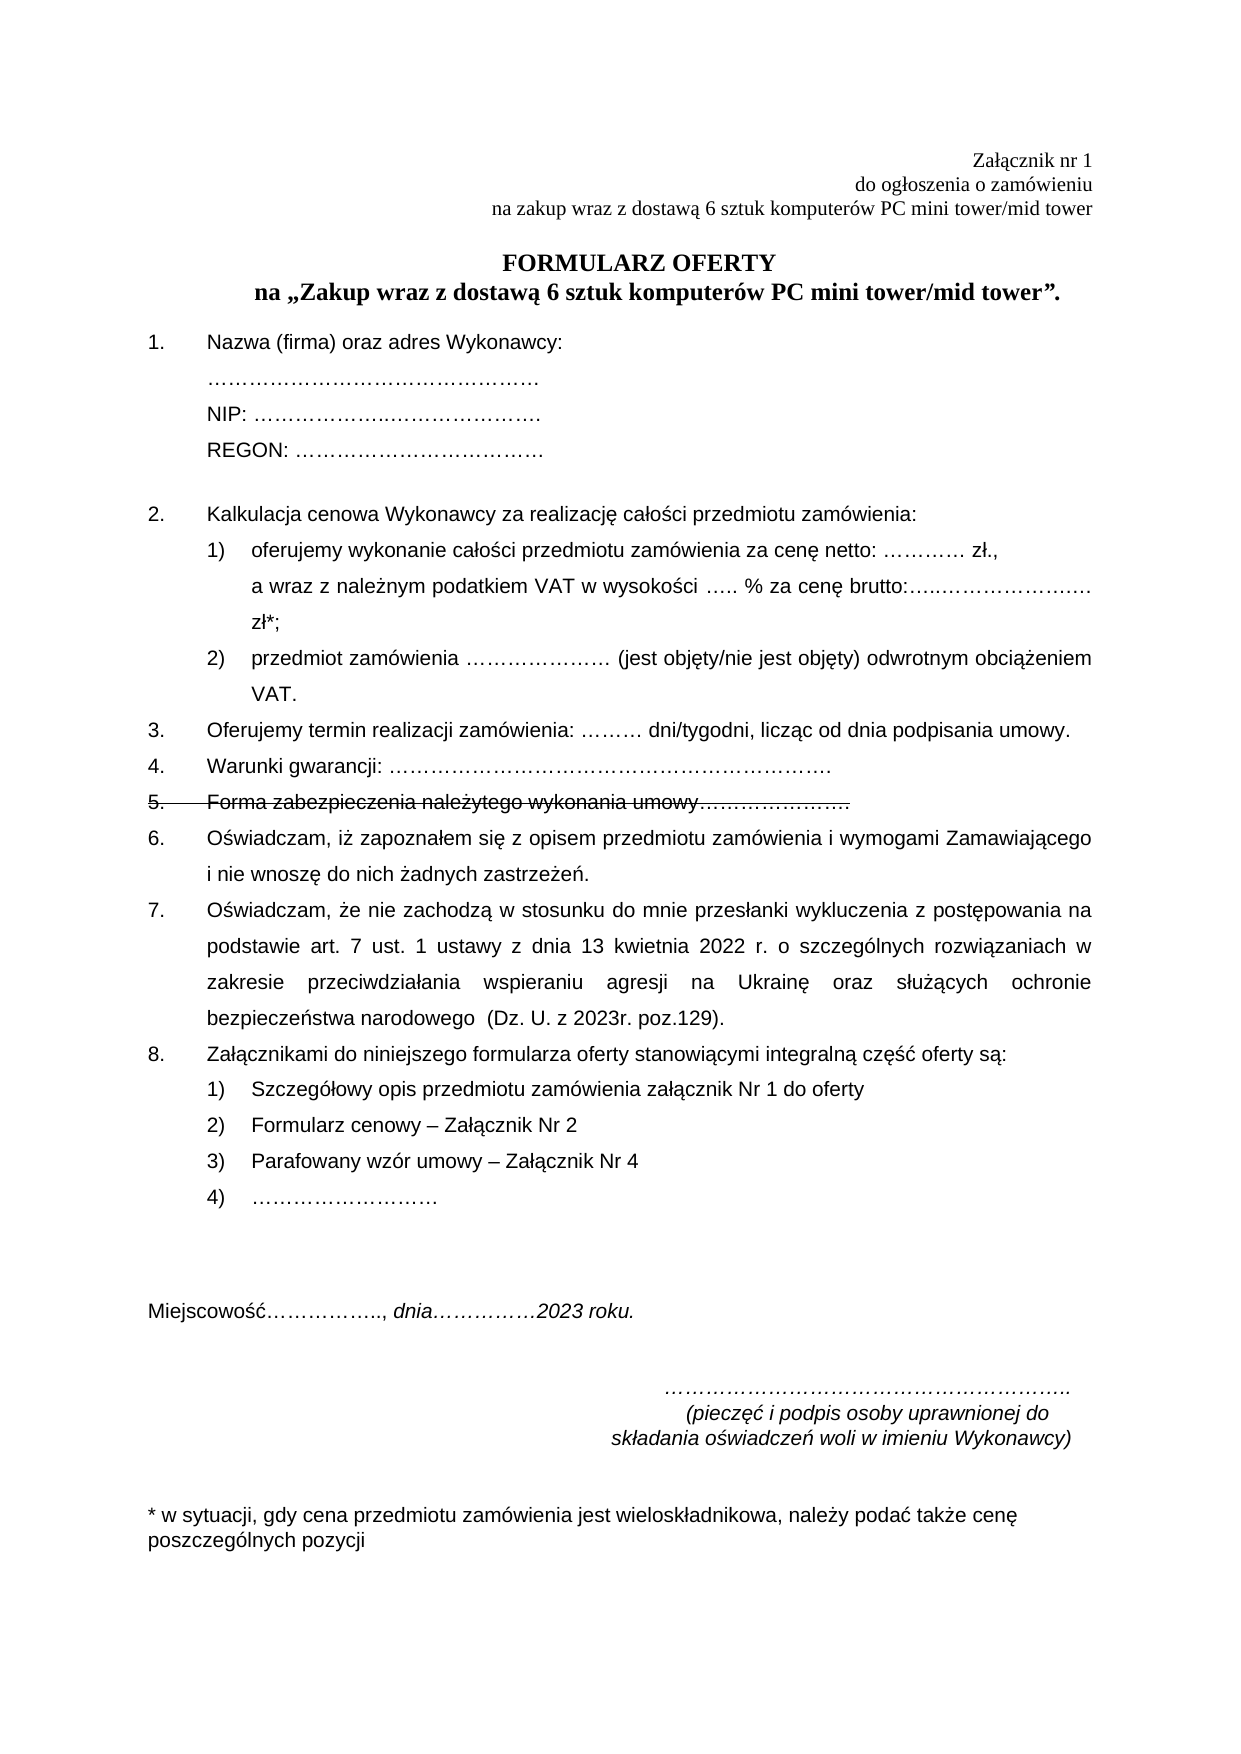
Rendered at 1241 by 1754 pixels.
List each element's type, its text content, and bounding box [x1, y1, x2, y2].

text NIP: ………………..…………………. [207, 402, 1093, 426]
list Warunki gwarancji: ………………………………………………………. [148, 754, 1093, 778]
list ……………………… [207, 1185, 1093, 1209]
list Szczegółowy opis przedmiotu zamówienia załącznik Nr 1 do oferty [207, 1077, 1093, 1101]
list a wraz z należnym podatkiem VAT w wysokości ….. % za cenę brutto:…..……………….… zł*; [251, 574, 1093, 634]
list Forma zabezpieczenia należytego wykonania umowy…………………. [148, 790, 1093, 814]
list Oświadczam, iż zapoznałem się z opisem przedmiotu zamówienia i wymogami Zamawiającego i nie wnoszę do nich żadnych zastrzeżeń. [148, 826, 1093, 886]
list na „Zakup wraz z dostawą 6 sztuk komputerów PC mini tower/mid tower”. [223, 277, 1093, 306]
list Oferujemy termin realizacji zamówienia: ……… dni/tygodni, licząc od dnia podpisania umowy. [148, 718, 1093, 742]
text ………………………………………………….. [591, 1374, 1093, 1400]
text Załącznik nr 1 [222, 148, 1093, 172]
list Oświadczam, że nie zachodzą w stosunku do mnie przesłanki wykluczenia z postępowania na podstawie art. 7 ust. 1 ustawy z dnia 13 kwietnia 2022 r. o szczególnych rozwiązaniach w zakresie przeciwdziałania wspieraniu agresji na Ukrainę oraz służących ochronie bezpieczeństwa narodowego (Dz. U. z 2023r. poz.129). [148, 898, 1093, 1029]
text FORMULARZ OFERTY [502, 248, 1093, 277]
text (pieczęć i podpis osoby uprawnionej do składania oświadczeń woli w imieniu Wykonawcy) [591, 1400, 1093, 1451]
list Załącznikami do niniejszego formularza oferty stanowiącymi integralną część oferty są: [148, 1041, 1093, 1065]
list Parafowany wzór umowy – Załącznik Nr 4 [207, 1149, 1093, 1173]
list przedmiot zamówienia ………………… (jest objęty/nie jest objęty) odwrotnym obciążeniem VAT. [207, 646, 1093, 706]
list ………………………………………… [207, 366, 1093, 390]
list oferujemy wykonanie całości przedmiotu zamówienia za cenę netto: ………… zł., [207, 538, 1093, 562]
list Formularz cenowy – Załącznik Nr 2 [207, 1113, 1093, 1137]
text Miejscowość…………….., dnia……………2023 roku. [148, 1298, 1093, 1323]
text REGON: ……………………………… [207, 438, 1093, 462]
text na zakup wraz z dostawą 6 sztuk komputerów PC mini tower/mid tower [222, 196, 1093, 220]
text * w sytuacji, gdy cena przedmiotu zamówienia jest wieloskładnikowa, należy podać także cenę poszczególnych pozycji [148, 1502, 1093, 1553]
list Kalkulacja cenowa Wykonawcy za realizację całości przedmiotu zamówienia: [148, 502, 1093, 526]
list Nazwa (firma) oraz adres Wykonawcy: [148, 330, 1093, 354]
text do ogłoszenia o zamówieniu [222, 172, 1093, 196]
